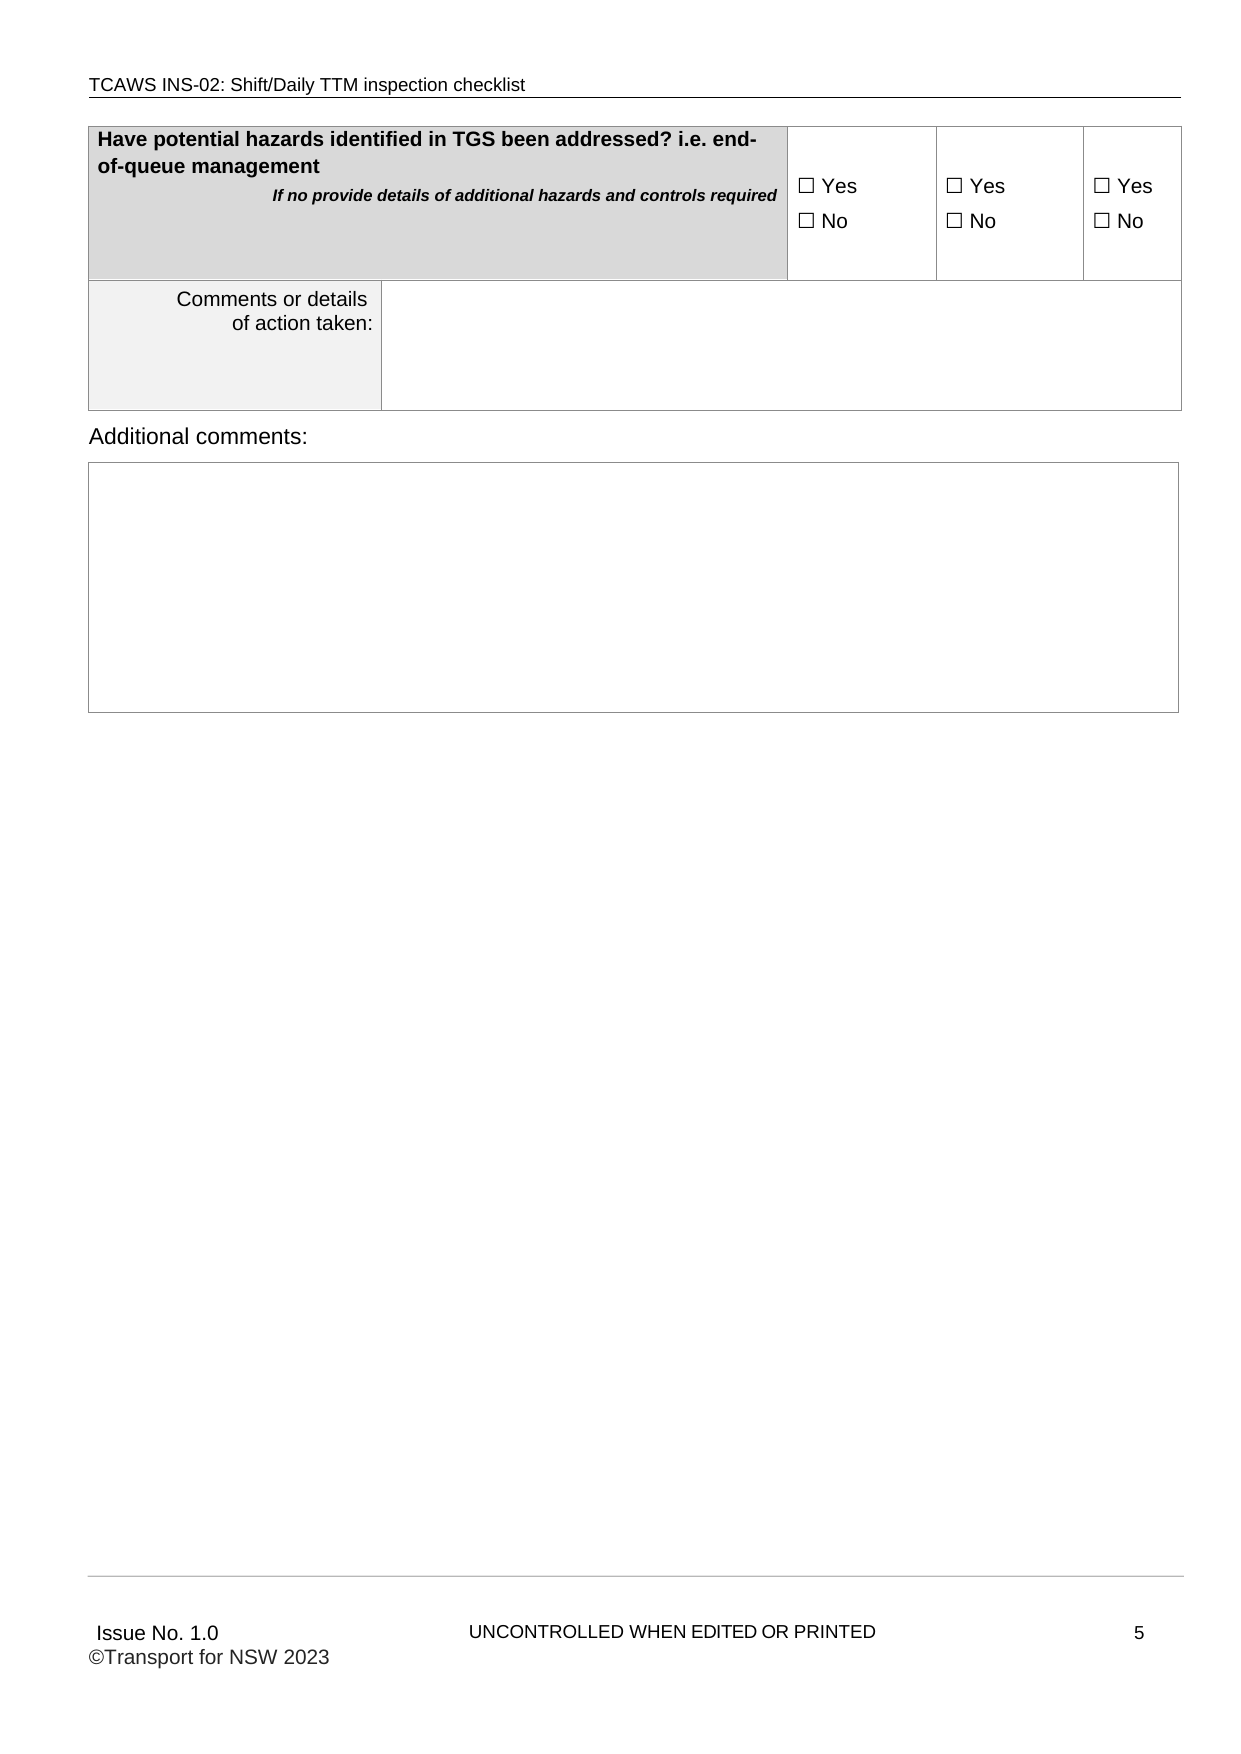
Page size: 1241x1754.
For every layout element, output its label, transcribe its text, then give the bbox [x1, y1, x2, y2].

table_cell Comments or details of action taken: [89, 281, 381, 409]
table_header [89, 463, 1178, 712]
table_cell [382, 281, 1181, 409]
table_cell Yes No [1084, 127, 1181, 279]
text Additional comments: [89, 423, 1181, 449]
table_cell Yes No [788, 127, 936, 279]
table_cell Yes No [937, 127, 1083, 279]
table_cell Have potential hazards identified in TGS been addressed? i.e. end-of-queue management If no provide details of additional hazards and controls required [89, 127, 787, 279]
